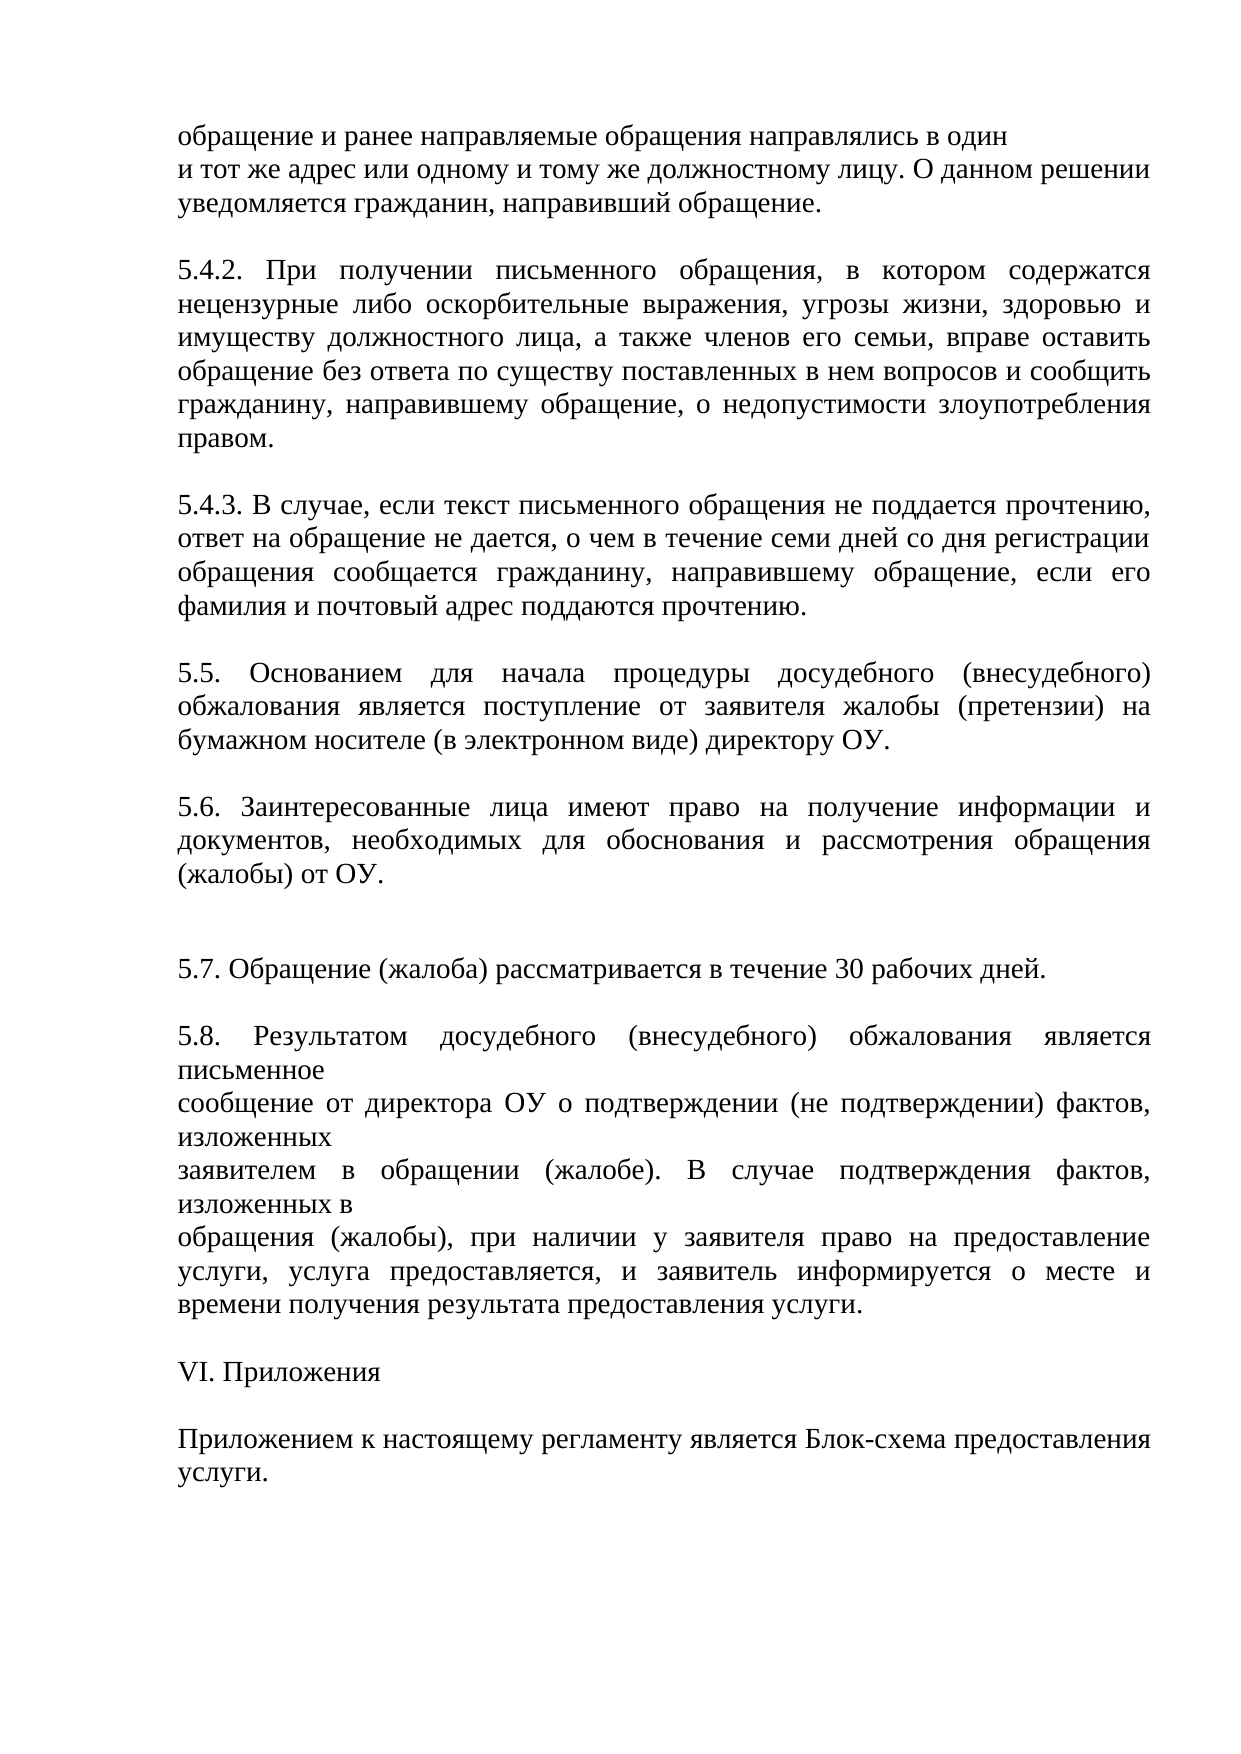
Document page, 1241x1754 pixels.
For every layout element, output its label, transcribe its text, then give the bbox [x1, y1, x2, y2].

text и тот же адрес или одному и тому же должностному лицу. О данном решении [177, 152, 1152, 185]
text 5.4.2. При получении письменного обращения, в котором содержатся нецензурные либо оскорбительные выражения, угрозы жизни, здоровью и имуществу должностного лица, а также членов его семьи, вправе оставить обращение без ответа по существу поставленных в нем вопросов и сообщить гражданину, направившему обращение, о недопустимости злоупотребления правом. [177, 252, 1152, 453]
text 5.7. Обращение (жалоба) рассматривается в течение 30 рабочих дней. [177, 951, 1152, 985]
text обращение и ранее направляемые обращения направлялись в один [177, 118, 1152, 152]
text 5.6. Заинтересованные лица имеют право на получение информации и документов, необходимых для обоснования и рассмотрения обращения (жалобы) от ОУ. [177, 789, 1152, 889]
text сообщение от директора ОУ о подтверждении (не подтверждении) фактов, изложенных [177, 1085, 1152, 1152]
text заявителем в обращении (жалобе). В случае подтверждения фактов, изложенных в [177, 1152, 1152, 1219]
text 5.5. Основанием для начала процедуры досудебного (внесудебного) обжалования является поступление от заявителя жалобы (претензии) на бумажном носителе (в электронном виде) директору ОУ. [177, 655, 1152, 755]
text VI. Приложения [177, 1354, 1152, 1387]
text обращения (жалобы), при наличии у заявителя право на предоставление услуги, услуга предоставляется, и заявитель информируется о месте и времени получения результата предоставления услуги. [177, 1219, 1152, 1320]
text Приложением к настоящему регламенту является Блок-схема предоставления услуги. [177, 1421, 1152, 1488]
text 5.4.3. В случае, если текст письменного обращения не поддается прочтению, ответ на обращение не дается, о чем в течение семи дней со дня регистрации обращения сообщается гражданину, направившему обращение, если его фамилия и почтовый адрес поддаются прочтению. [177, 487, 1152, 621]
text уведомляется гражданин, направивший обращение. [177, 185, 1152, 219]
text 5.8. Результатом досудебного (внесудебного) обжалования является письменное [177, 1018, 1152, 1085]
